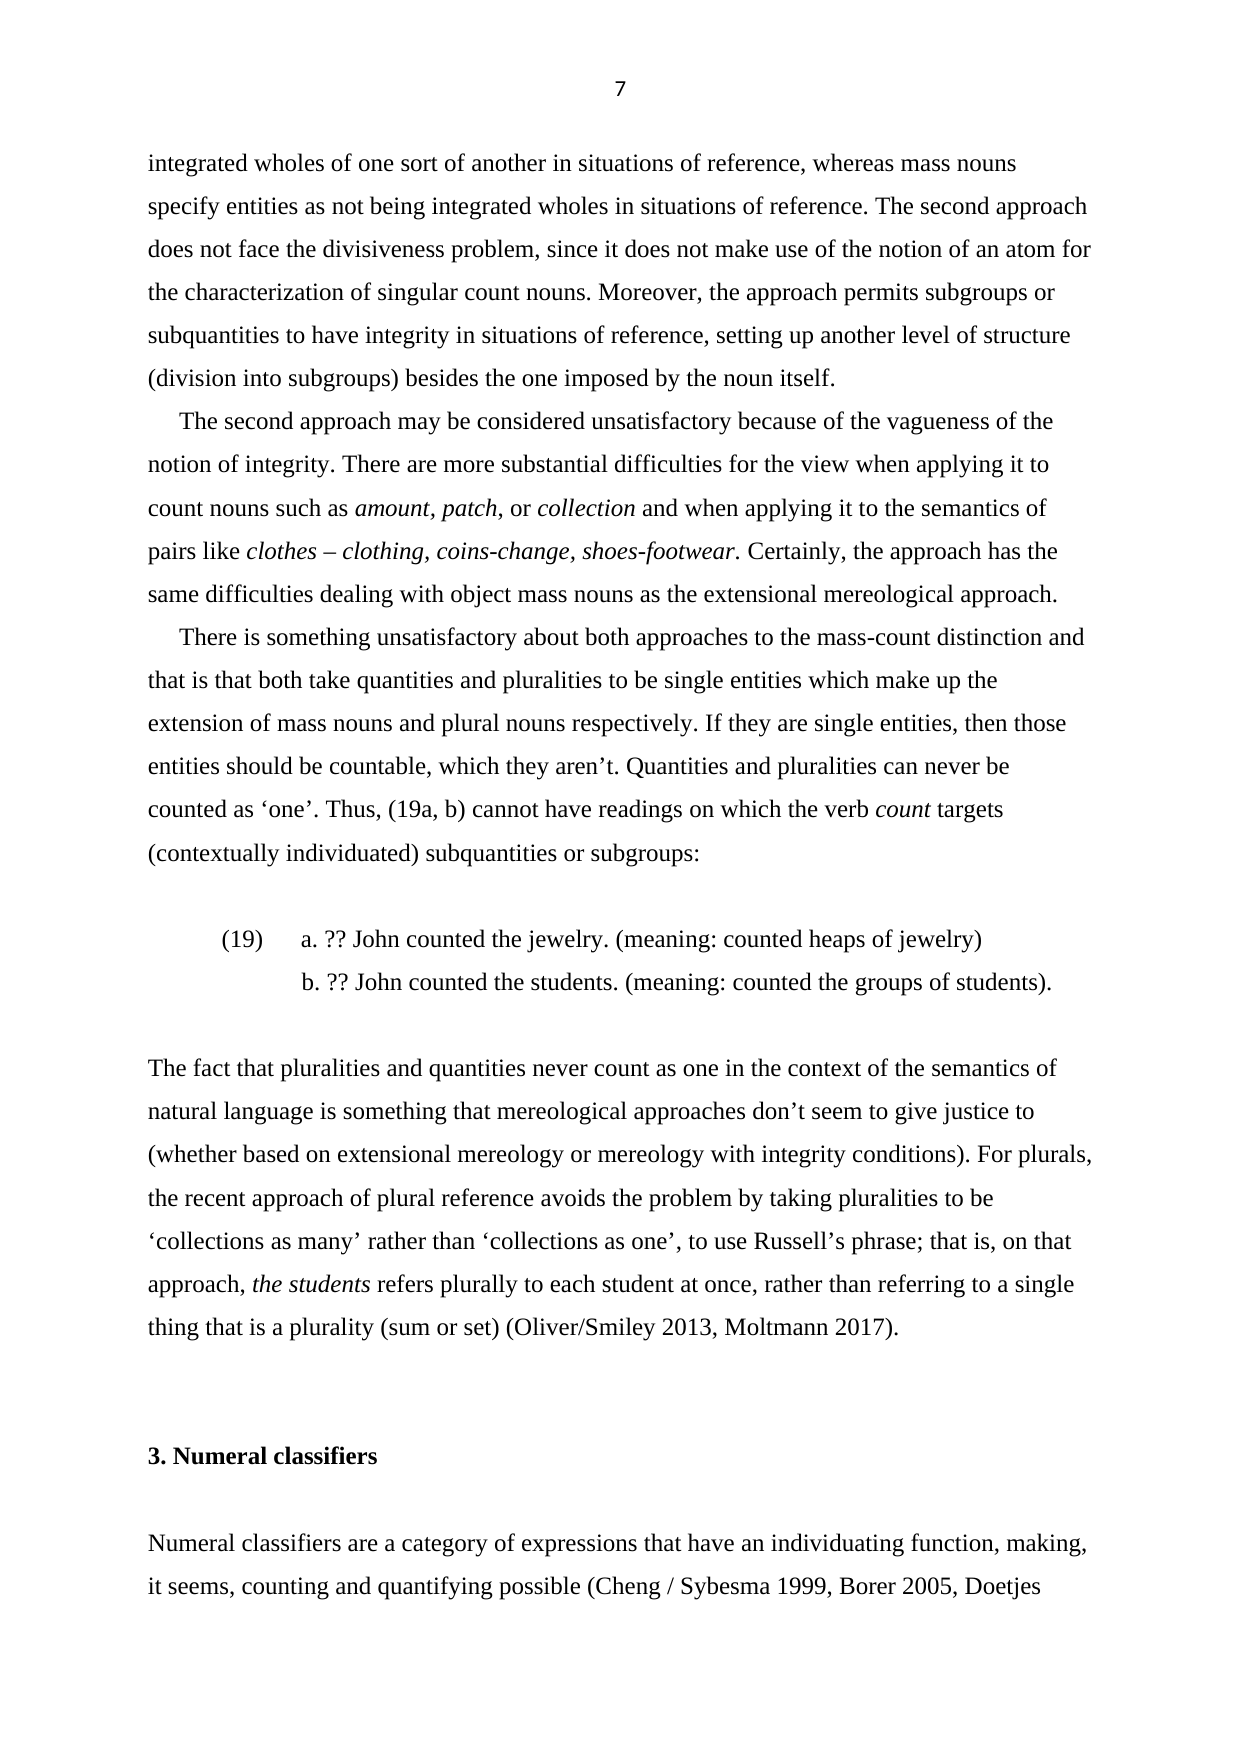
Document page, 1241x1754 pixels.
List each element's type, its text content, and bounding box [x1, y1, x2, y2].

text The second approach may be considered unsatisfactory because of the vagueness of the notion of integrity. There are more substantial difficulties for the view when applying it to count nouns such as amount, patch, or collection and when applying it to the semantics of pairs like clothes – clothing, coins-change, shoes-footwear. Certainly, the approach has the same difficulties dealing with object mass nouns as the extensional mereological approach. [148, 406, 1093, 608]
text There is something unsatisfactory about both approaches to the mass-count distinction and that is that both take quantities and pluralities to be single entities which make up the extension of mass nouns and plural nouns respectively. If they are single entities, then those entities should be countable, which they aren’t. Quantities and pluralities can never be counted as ‘one’. Thus, (19a, b) cannot have readings on which the verb count targets (contextually individuated) subquantities or subgroups: [148, 622, 1093, 866]
text (19) a. ?? John counted the jewelry. (meaning: counted heaps of jewelry) [221, 924, 1093, 953]
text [148, 1528, 1093, 1599]
text The fact that pluralities and quantities never count as one in the context of the semantics of natural language is something that mereological approaches don’t seem to give justice to (whether based on extensional mereology or mereology with integrity conditions). For plurals, the recent approach of plural reference avoids the problem by taking pluralities to be ‘collections as many’ rather than ‘collections as one’, to use Russell’s phrase; that is, on that approach, the students refers plurally to each student at once, rather than referring to a single thing that is a plurality (sum or set) (Oliver/Smiley 2013, Moltmann 2017). [148, 1053, 1093, 1341]
text b. ?? John counted the students. (meaning: counted the groups of students). [295, 967, 1093, 996]
text 3. Numeral classifiers [148, 1441, 1093, 1470]
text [148, 148, 1093, 392]
